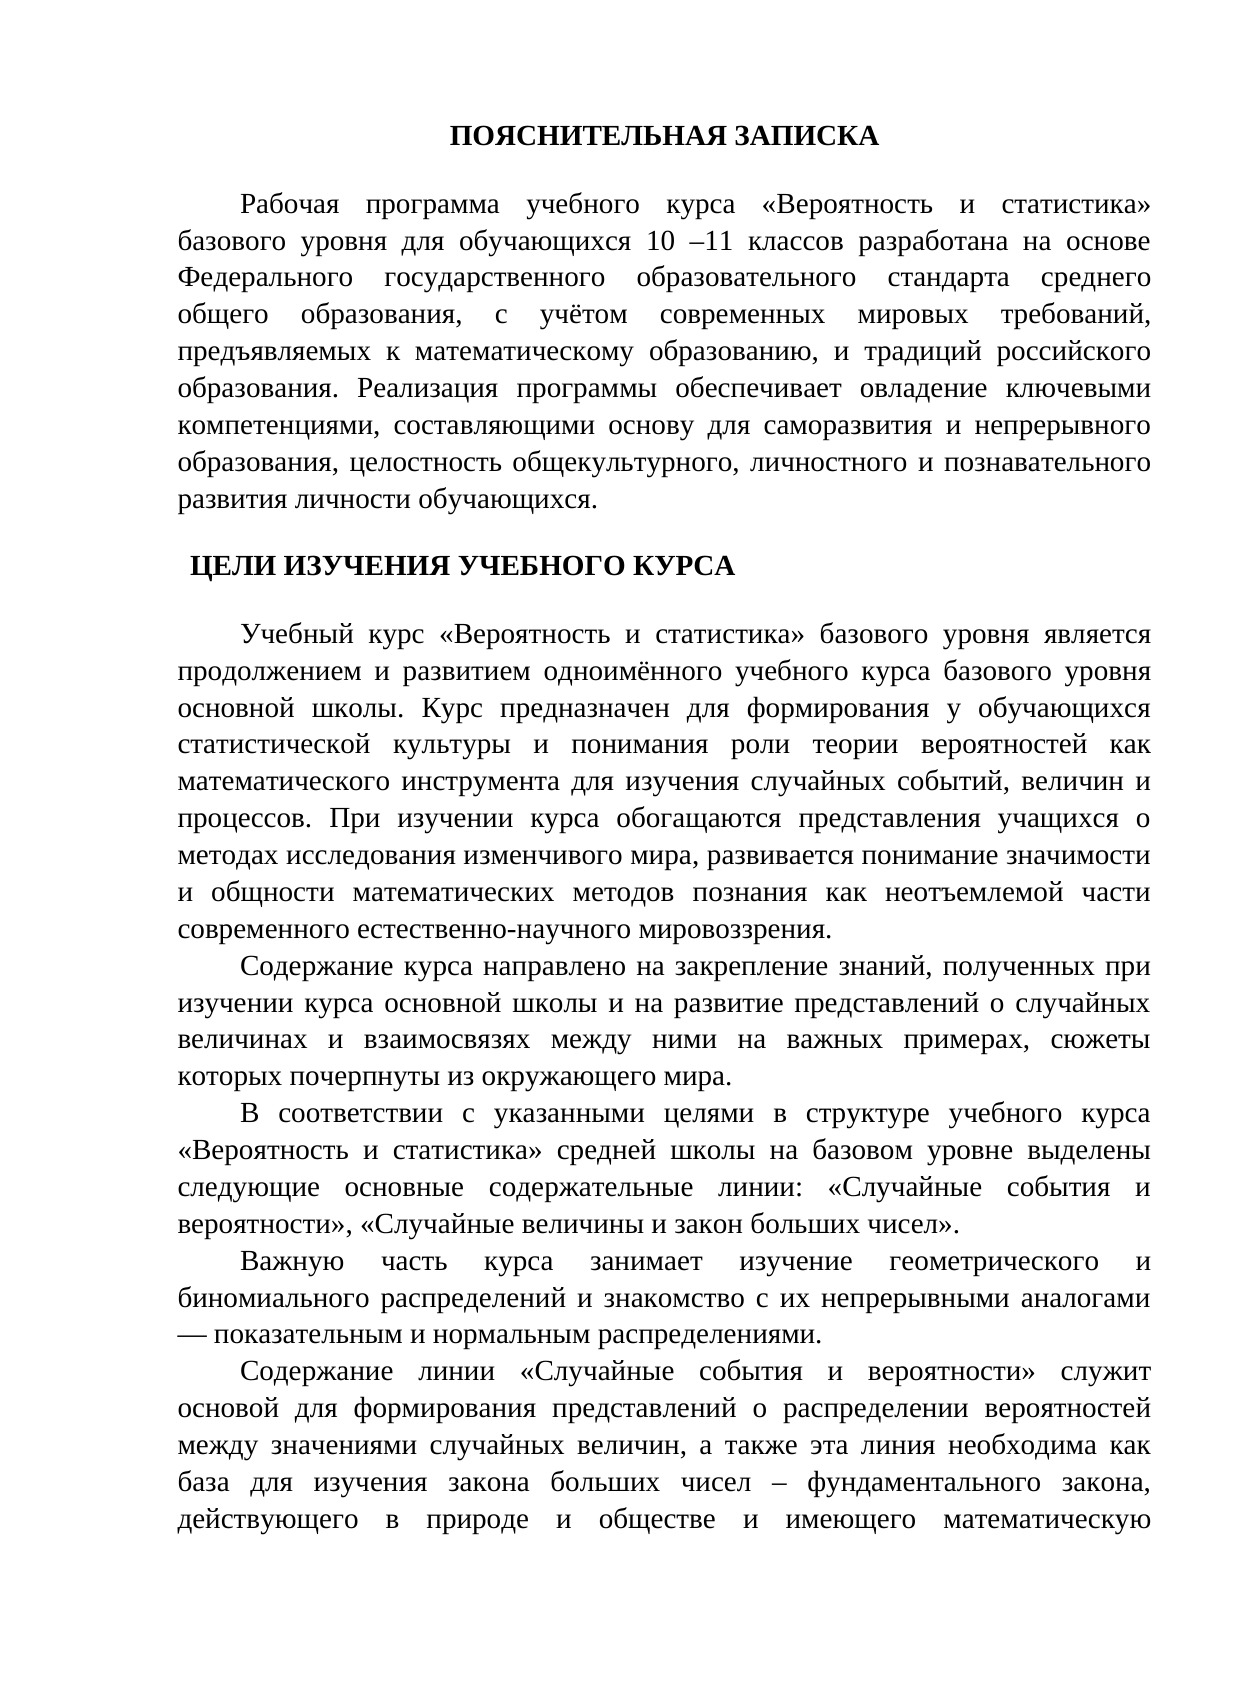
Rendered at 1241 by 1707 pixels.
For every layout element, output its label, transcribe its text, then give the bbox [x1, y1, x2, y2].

text Содержание курса направлено на закрепление знаний, полученных при изучении курса основной школы и на развитие представлений о случайных величинах и взаимосвязях между ними на важных примерах, сюжеты которых почерпнуты из окружающего мира. [177, 948, 1152, 1092]
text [177, 1353, 1152, 1534]
text ПОЯСНИТЕЛЬНАЯ ЗАПИСКА [177, 118, 1152, 152]
text ЦЕЛИ ИЗУЧЕНИЯ УЧЕБНОГО КУРСА [190, 548, 1152, 582]
text Рабочая программа учебного курса «Вероятность и статистика» базового уровня для обучающихся 10 –11 классов разработана на основе Федерального государственного образовательного стандарта среднего общего образования, с учётом современных мировых требований, предъявляемых к математическому образованию, и традиций российского образования. Реализация программы обеспечивает овладение ключевыми компетенциями, составляющими основу для саморазвития и непрерывного образования, целостность общекультурного, личностного и познавательного развития личности обучающихся. [177, 186, 1152, 514]
text Учебный курс «Вероятность и статистика» базового уровня является продолжением и развитием одноимённого учебного курса базового уровня основной школы. Курс предназначен для формирования у обучающихся статистической культуры и понимания роли теории вероятностей как математического инструмента для изучения случайных событий, величин и процессов. При изучении курса обогащаются представления учащихся о методах исследования изменчивого мира, развивается понимание значимости и общности математических методов познания как неотъемлемой части современного естественно-научного мировоззрения. [177, 616, 1152, 944]
text В соответствии с указанными целями в структуре учебного курса «Вероятность и статистика» средней школы на базовом уровне выделены следующие основные содержательные линии: «Случайные события и вероятности», «Случайные величины и закон больших чисел». [177, 1095, 1152, 1239]
text Важную часть курса занимает изучение геометрического и биномиального распределений и знакомство с их непрерывными аналогами ― показательным и нормальным распределениями. [177, 1243, 1152, 1350]
